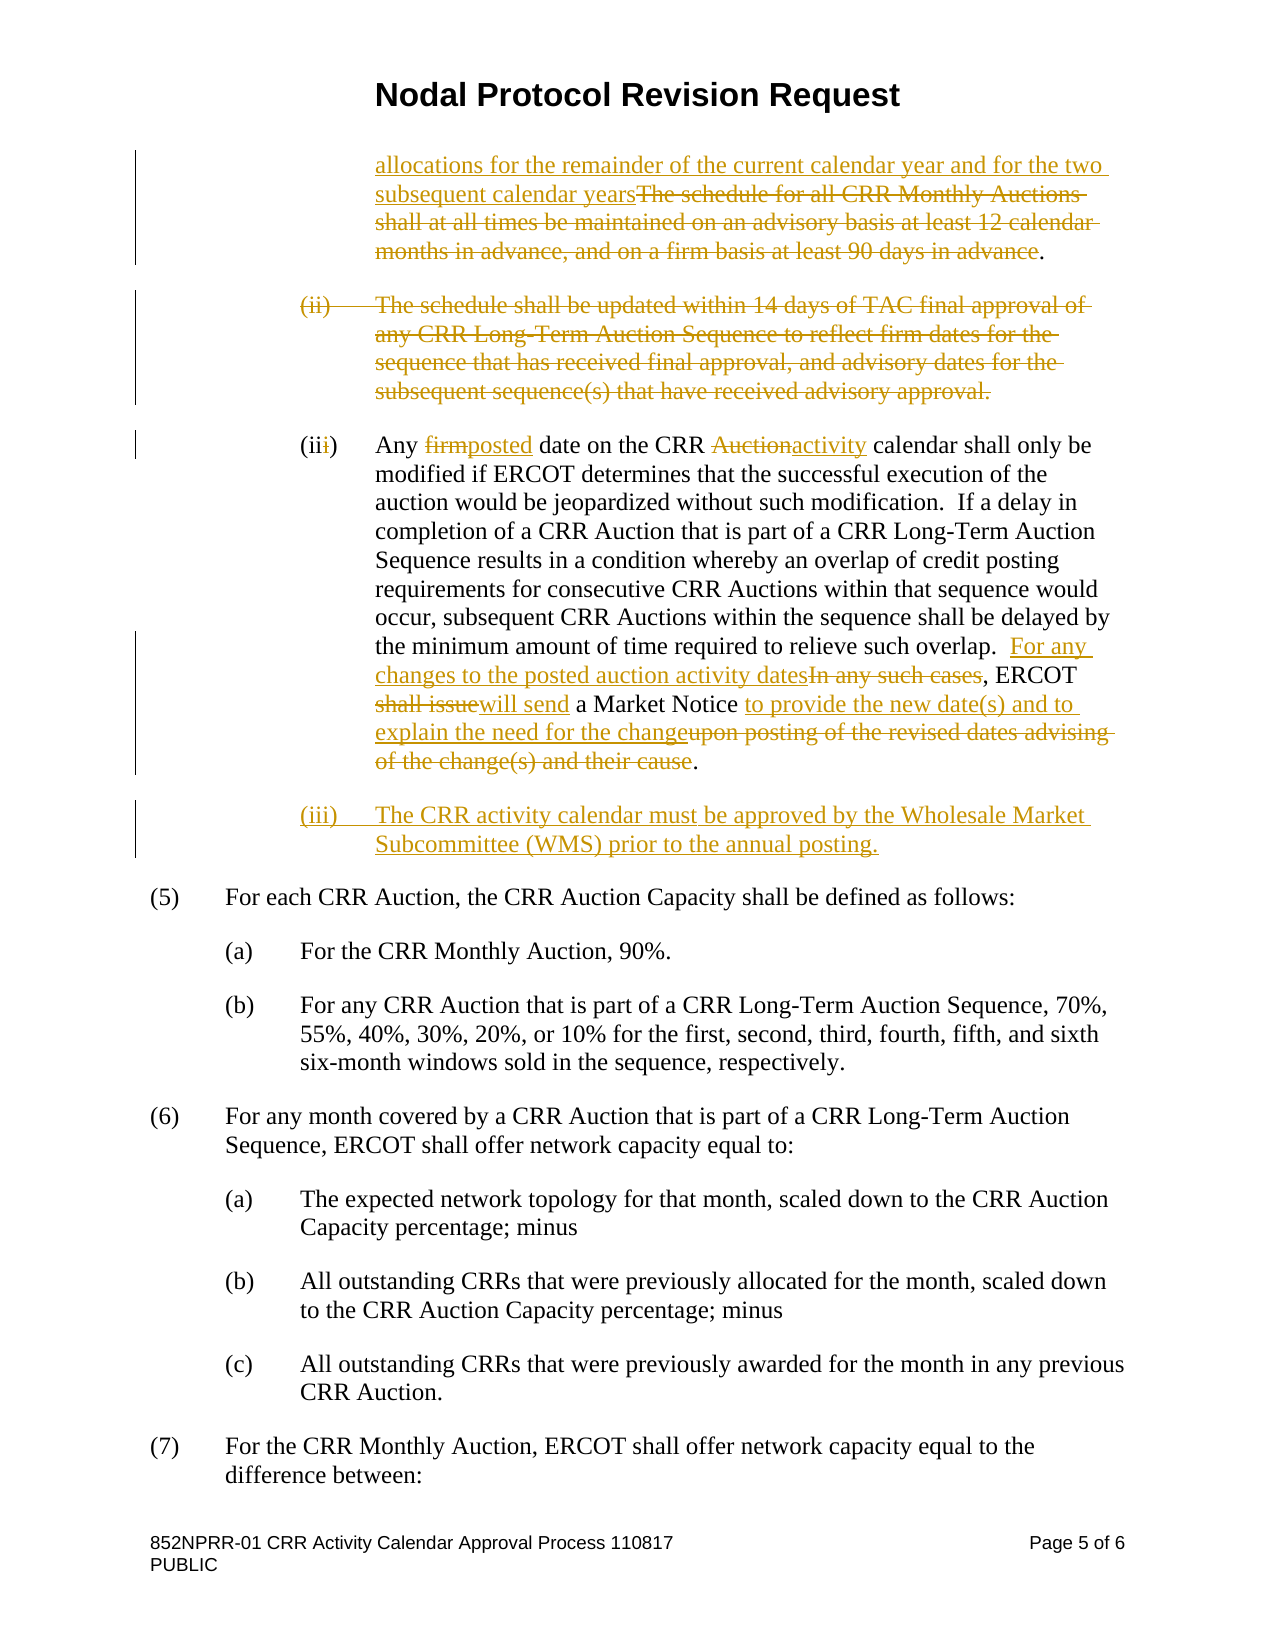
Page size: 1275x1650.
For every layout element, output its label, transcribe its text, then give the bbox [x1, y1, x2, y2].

text (a) The expected network topology for that month, scaled down to the CRR Auction Capacity percentage; minus [225, 1184, 1125, 1241]
text (b) All outstanding CRRs that were previously allocated for the month, scaled down to the CRR Auction Capacity percentage; minus [225, 1266, 1125, 1324]
text (c) All outstanding CRRs that were previously awarded for the month in any previous CRR Auction. [225, 1349, 1125, 1406]
text (a) For the CRR Monthly Auction, 90%. [225, 936, 1125, 965]
text (5) For each CRR Auction, the CRR Auction Capacity shall be defined as follows: [150, 882, 1125, 911]
text (i) . [300, 150, 1125, 265]
text (b) For any CRR Auction that is part of a CRR Long-Term Auction Sequence, 70%, 55%, 40%, 30%, 20%, or 10% for the first, second, third, fourth, fifth, and sixth six-month windows sold in the sequence, respectively. [225, 990, 1125, 1076]
text (ii) Any date on the CRR calendar shall only be modified if ERCOT determines that the successful execution of the auction would be jeopardized without such modification. If a delay in completion of a CRR Auction that is part of a CRR Long-Term Auction Sequence results in a condition whereby an overlap of credit posting requirements for consecutive CRR Auctions within that sequence would occur, subsequent CRR Auctions within the sequence shall be delayed by the minimum amount of time required to relieve such overlap. , ERCOT a Market Notice . [300, 430, 1125, 775]
text (6) For any month covered by a CRR Auction that is part of a CRR Long-Term Auction Sequence, ERCOT shall offer network capacity equal to: [150, 1101, 1125, 1159]
text (7) For the CRR Monthly Auction, ERCOT shall offer network capacity equal to the difference between: [150, 1431, 1125, 1489]
